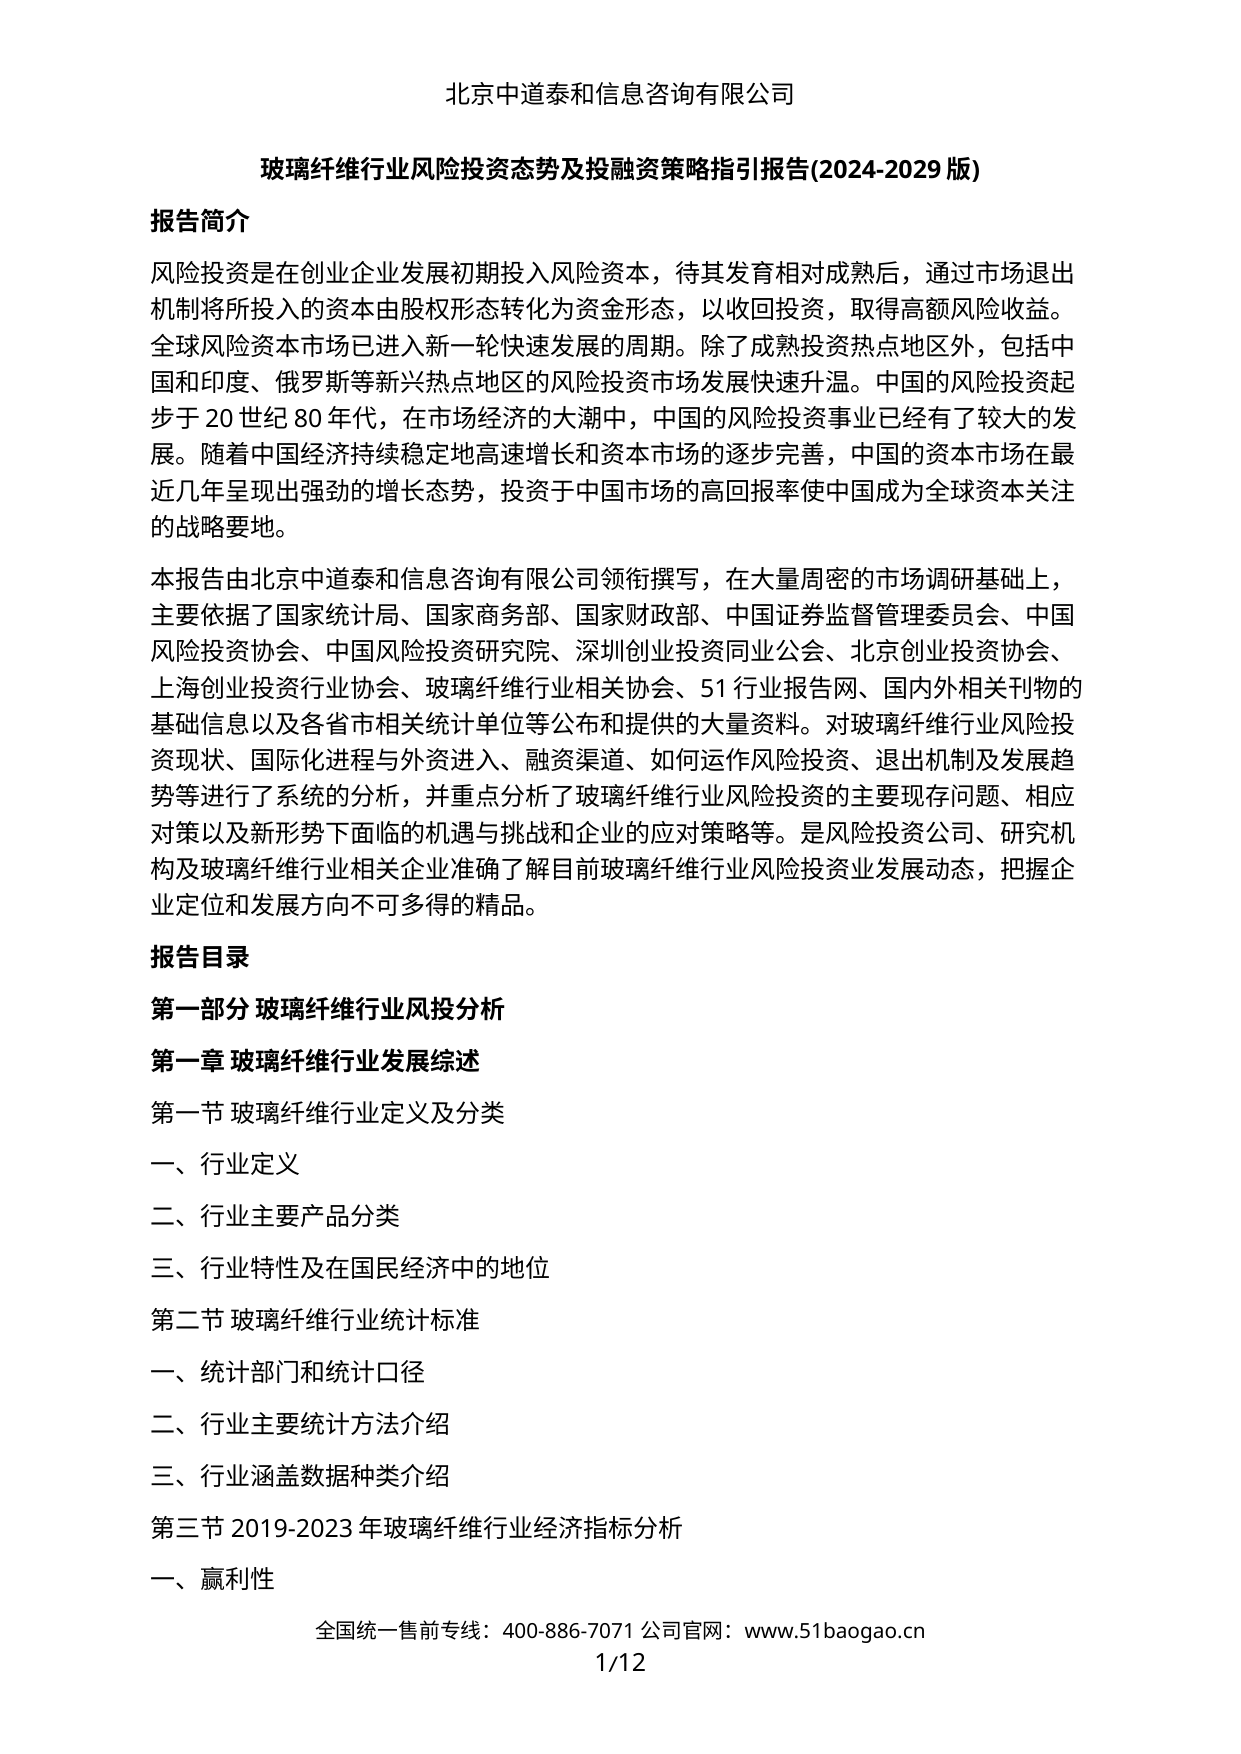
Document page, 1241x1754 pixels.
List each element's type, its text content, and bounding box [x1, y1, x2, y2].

text 第二节 玻璃纤维行业统计标准 [150, 1301, 1090, 1337]
text 第一节 玻璃纤维行业定义及分类 [150, 1093, 1090, 1129]
text 本报告由北京中道泰和信息咨询有限公司领衔撰写，在大量周密的市场调研基础上，主要依据了国家统计局、国家商务部、国家财政部、中国证券监督管理委员会、中国风险投资协会、中国风险投资研究院、深圳创业投资同业公会、北京创业投资协会、上海创业投资行业协会、玻璃纤维行业相关协会、51行业报告网、国内外相关刊物的基础信息以及各省市相关统计单位等公布和提供的大量资料。对玻璃纤维行业风险投资现状、国际化进程与外资进入、融资渠道、如何运作风险投资、退出机制及发展趋势等进行了系统的分析，并重点分析了玻璃纤维行业风险投资的主要现存问题、相应对策以及新形势下面临的机遇与挑战和企业的应对策略等。是风险投资公司、研究机构及玻璃纤维行业相关企业准确了解目前玻璃纤维行业风险投资业发展动态，把握企业定位和发展方向不可多得的精品。 [150, 559, 1090, 922]
text 第一章 玻璃纤维行业发展综述 [150, 1041, 1090, 1077]
text 第三节 2019-2023年玻璃纤维行业经济指标分析 [150, 1508, 1090, 1544]
text 一、行业定义 [150, 1145, 1090, 1181]
text 风险投资是在创业企业发展初期投入风险资本，待其发育相对成熟后，通过市场退出机制将所投入的资本由股权形态转化为资金形态，以收回投资，取得高额风险收益。全球风险资本市场已进入新一轮快速发展的周期。除了成熟投资热点地区外，包括中国和印度、俄罗斯等新兴热点地区的风险投资市场发展快速升温。中国的风险投资起步于20世纪80年代，在市场经济的大潮中，中国的风险投资事业已经有了较大的发展。随着中国经济持续稳定地高速增长和资本市场的逐步完善，中国的资本市场在最近几年呈现出强劲的增长态势，投资于中国市场的高回报率使中国成为全球资本关注的战略要地。 [150, 254, 1090, 544]
text 一、统计部门和统计口径 [150, 1352, 1090, 1389]
text 二、行业主要统计方法介绍 [150, 1404, 1090, 1441]
text 玻璃纤维行业风险投资态势及投融资策略指引报告(2024-2029版) [150, 150, 1090, 186]
text 三、行业特性及在国民经济中的地位 [150, 1249, 1090, 1285]
text 报告目录 [150, 937, 1090, 974]
text 三、行业涵盖数据种类介绍 [150, 1456, 1090, 1492]
text 二、行业主要产品分类 [150, 1197, 1090, 1233]
text 一、赢利性 [150, 1560, 1090, 1596]
text 第一部分 玻璃纤维行业风投分析 [150, 989, 1090, 1026]
text 报告简介 [150, 202, 1090, 238]
